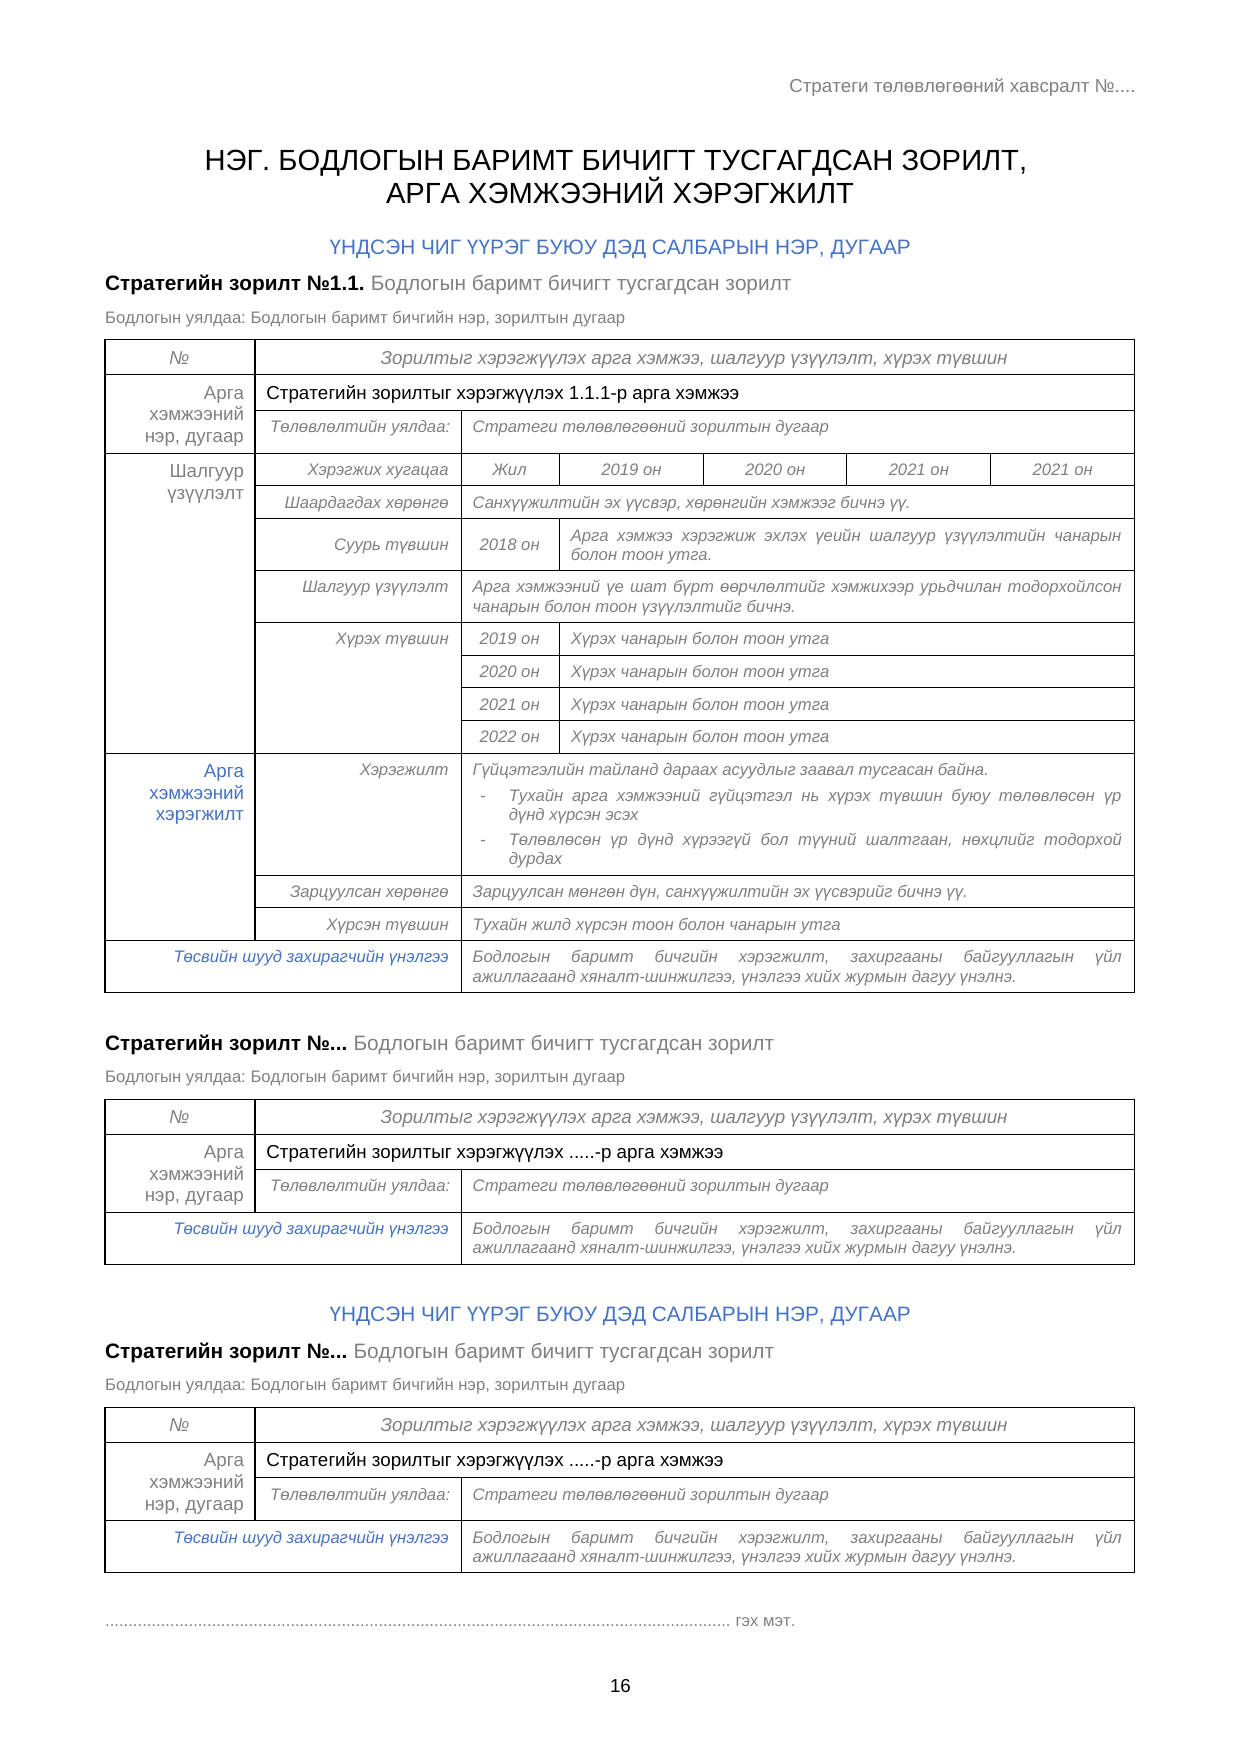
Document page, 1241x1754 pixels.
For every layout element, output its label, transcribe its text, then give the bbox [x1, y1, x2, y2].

text Стратегийн зорилт №... Бодлогын баримт бичигт тусгагдсан зорилт [105, 1030, 1135, 1054]
text ҮНДСЭН ЧИГ ҮҮРЭГ БУЮУ ДЭД САЛБАРЫН НЭР, ДУГААР [105, 235, 1135, 259]
table_cell Хүрэх чанарын болон тоон утга [560, 623, 1134, 654]
table_cell Стратегийн зорилтыг хэрэгжүүлэх .....-р арга хэмжээ [256, 1443, 1134, 1477]
table_cell Төсвийн шууд захирагчийн үнэлгээ [106, 1213, 461, 1264]
table_cell Хэрэгжилт [256, 754, 461, 874]
table_cell Төлөвлөлтийн уялдаа: [256, 1170, 461, 1212]
table_cell 2019 он [560, 454, 703, 485]
table_header № [106, 1408, 254, 1442]
table_cell Арга хэмжээний үе шат бүрт өөрчлөлтийг хэмжихээр урьдчилан тодорхойлсон чанарын болон тоон үзүүлэлтийг бичнэ. [462, 571, 1134, 622]
table_cell Хүрэх чанарын болон тоон утга [560, 721, 1134, 753]
table_cell 2021 он [991, 454, 1134, 485]
table_header Зорилтыг хэрэгжүүлэх арга хэмжээ, шалгуур үзүүлэлт, хүрэх түвшин [256, 1100, 1134, 1133]
table_cell Бодлогын баримт бичгийн хэрэгжилт, захиргааны байгууллагын үйл ажиллагаанд хяналт-шинжилгээ, үнэлгээ хийх журмын дагуу үнэлнэ. [462, 1213, 1134, 1264]
table_cell 2020 он [462, 656, 559, 687]
table_cell 2022 он [462, 721, 559, 753]
table_cell Стратеги төлөвлөгөөний зорилтын дугаар [462, 411, 1134, 453]
table_cell Стратеги төлөвлөгөөний зорилтын дугаар [462, 1478, 1134, 1520]
table_cell 2018 он [462, 519, 559, 570]
table_cell Хүрсэн түвшин [256, 908, 461, 940]
table_cell Шалгуур үзүүлэлт [106, 454, 254, 753]
table_cell Жил [462, 454, 559, 485]
table_cell Төлөвлөлтийн уялдаа: [256, 411, 461, 453]
table_cell 2021 он [847, 454, 990, 485]
table_cell 2021 он [462, 688, 559, 720]
table_header Зорилтыг хэрэгжүүлэх арга хэмжээ, шалгуур үзүүлэлт, хүрэх түвшин [256, 340, 1134, 374]
table_cell Стратеги төлөвлөгөөний зорилтын дугаар [462, 1170, 1134, 1212]
text НЭГ. БОДЛОГЫН БАРИМТ БИЧИГТ ТУСГАГДСАН ЗОРИЛТ, АРГА ХЭМЖЭЭНИЙ ХЭРЭГЖИЛТ [105, 109, 1135, 210]
text Бодлогын уялдаа: Бодлогын баримт бичгийн нэр, зорилтын дугаар [105, 1067, 1135, 1086]
table_cell Арга хэмжээний хэрэгжилт [106, 754, 254, 940]
table_cell 2019 он [462, 623, 559, 654]
table_cell Төсвийн шууд захирагчийн үнэлгээ [106, 1521, 461, 1572]
table_cell Стратегийн зорилтыг хэрэгжүүлэх 1.1.1-р арга хэмжээ [256, 375, 1134, 409]
table_cell Зарцуулсан хөрөнгө [256, 876, 461, 907]
text Бодлогын уялдаа: Бодлогын баримт бичгийн нэр, зорилтын дугаар [105, 1375, 1135, 1394]
table_cell Шаардагдах хөрөнгө [256, 486, 461, 518]
table_cell 2020 он [704, 454, 846, 485]
table_cell Арга хэмжээний нэр, дугаар [106, 375, 254, 453]
text Бодлогын уялдаа: Бодлогын баримт бичгийн нэр, зорилтын дугаар [105, 308, 1135, 327]
table_cell Арга хэмжээ хэрэгжиж эхлэх үеийн шалгуур үзүүлэлтийн чанарын болон тоон утга. [560, 519, 1134, 570]
table_header Зорилтыг хэрэгжүүлэх арга хэмжээ, шалгуур үзүүлэлт, хүрэх түвшин [256, 1408, 1134, 1442]
text Стратегийн зорилт №... Бодлогын баримт бичигт тусгагдсан зорилт [105, 1339, 1135, 1363]
table_cell Суурь түвшин [256, 519, 461, 570]
table_cell Бодлогын баримт бичгийн хэрэгжилт, захиргааны байгууллагын үйл ажиллагаанд хяналт-шинжилгээ, үнэлгээ хийх журмын дагуу үнэлнэ. [462, 941, 1134, 992]
table_cell Арга хэмжээний нэр, дугаар [106, 1443, 254, 1520]
table_cell Төсвийн шууд захирагчийн үнэлгээ [106, 941, 461, 992]
table_cell Гүйцэтгэлийн тайланд дараах асуудлыг заавал тусгасан байна. Тухайн арга хэмжээний гүйцэтгэл нь хүрэх түвшин буюу төлөвлөсөн үр дүнд хүрсэн эсэх Төлөвлөсөн үр дүнд хүрээгүй бол түүний шалтгаан, нөхцлийг тодорхой дурдах [462, 754, 1134, 874]
table_cell Шалгуур үзүүлэлт [256, 571, 461, 622]
table_cell Тухайн жилд хүрсэн тоон болон чанарын утга [462, 908, 1134, 940]
table_cell Төлөвлөлтийн уялдаа: [256, 1478, 461, 1520]
table_cell Хүрэх түвшин [256, 623, 461, 753]
table_cell Хэрэгжих хугацаа [256, 454, 461, 485]
table_cell Арга хэмжээний нэр, дугаар [106, 1135, 254, 1212]
text ҮНДСЭН ЧИГ ҮҮРЭГ БУЮУ ДЭД САЛБАРЫН НЭР, ДУГААР [105, 1302, 1135, 1326]
table_cell Зарцуулсан мөнгөн дүн, санхүүжилтийн эх үүсвэрийг бичнэ үү. [462, 876, 1134, 907]
text Стратегийн зорилт №1.1. Бодлогын баримт бичигт тусгагдсан зорилт [105, 271, 1135, 295]
table_header № [106, 340, 254, 374]
table_cell Хүрэх чанарын болон тоон утга [560, 688, 1134, 720]
table_header № [106, 1100, 254, 1133]
table_cell Санхүүжилтийн эх үүсвэр, хөрөнгийн хэмжээг бичнэ үү. [462, 486, 1134, 518]
table_cell Хүрэх чанарын болон тоон утга [560, 656, 1134, 687]
table_cell Бодлогын баримт бичгийн хэрэгжилт, захиргааны байгууллагын үйл ажиллагаанд хяналт-шинжилгээ, үнэлгээ хийх журмын дагуу үнэлнэ. [462, 1521, 1134, 1572]
table_cell Стратегийн зорилтыг хэрэгжүүлэх .....-р арга хэмжээ [256, 1135, 1134, 1169]
text ....................................................................................................................................... гэх мэт. [105, 1611, 1135, 1630]
